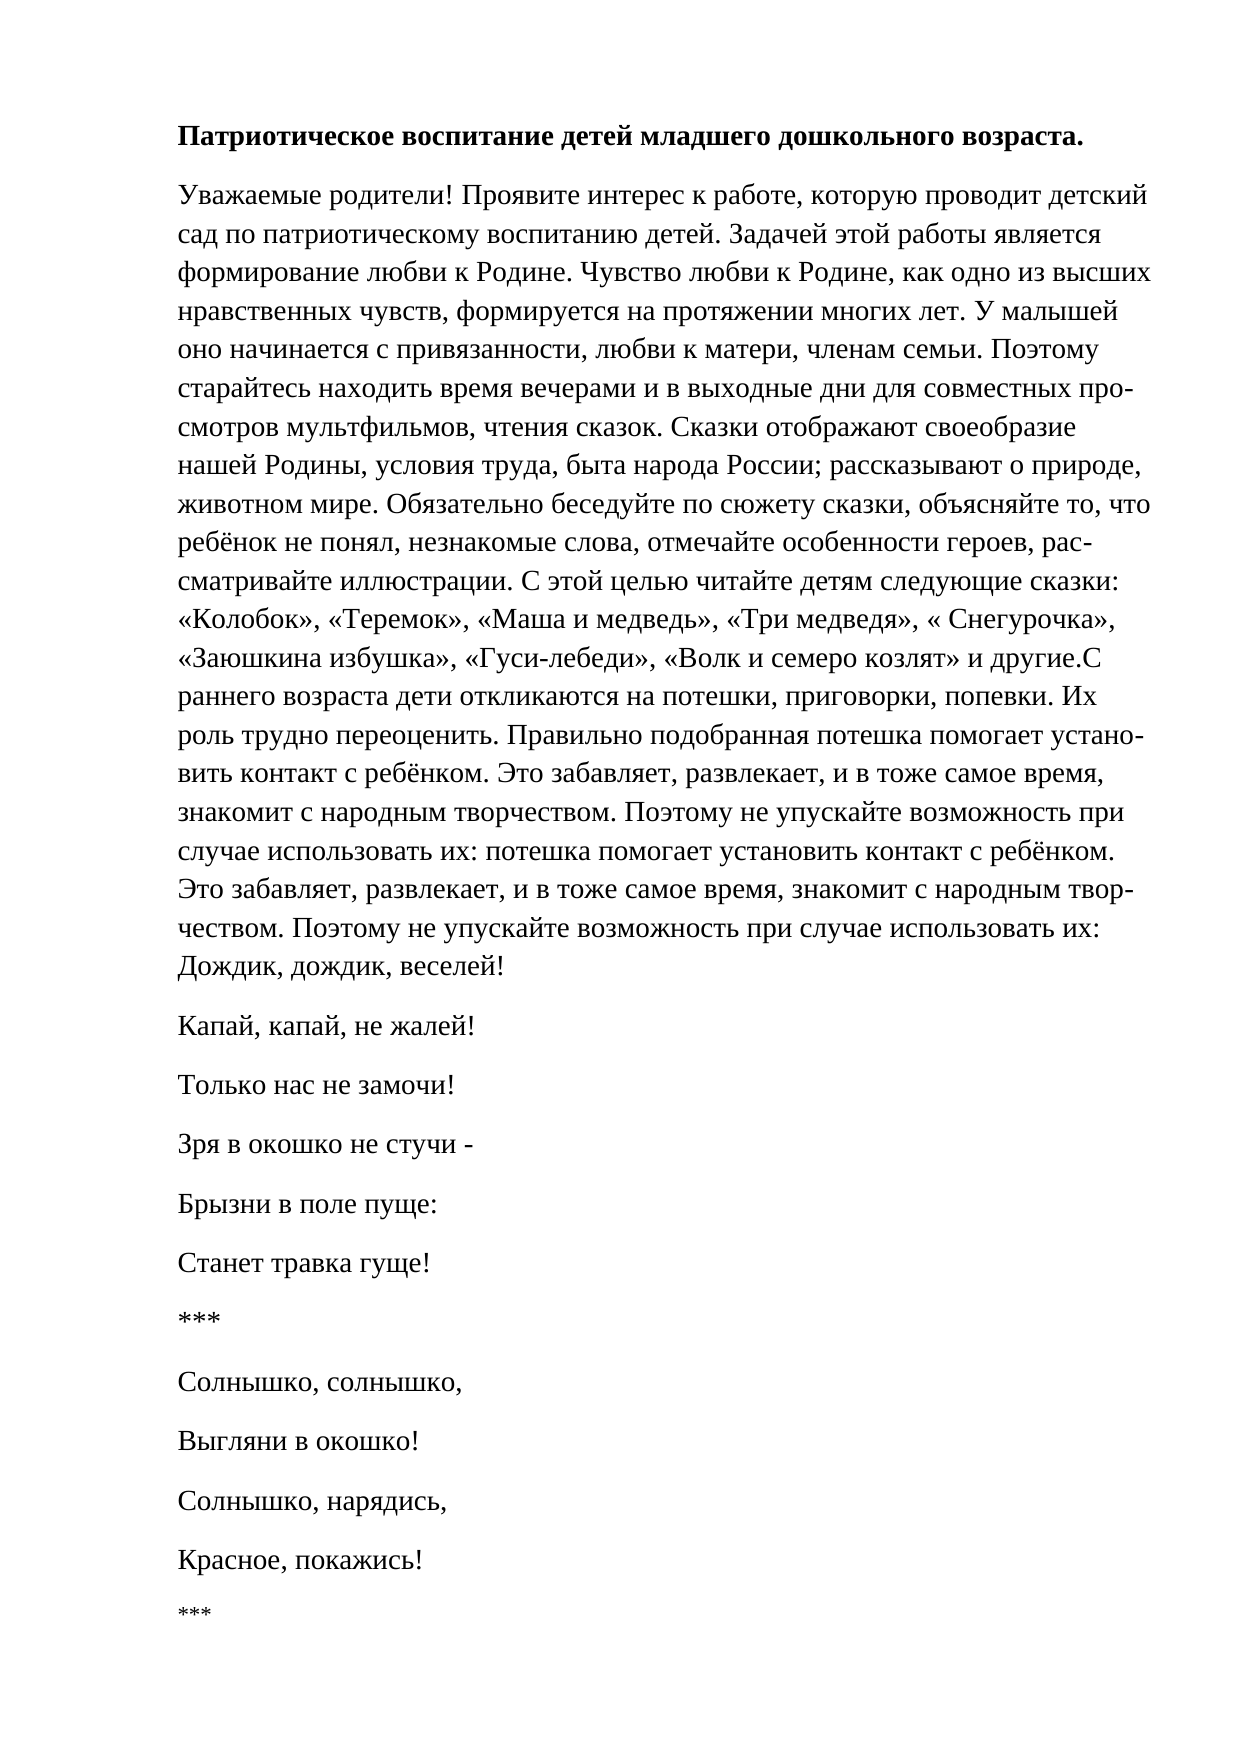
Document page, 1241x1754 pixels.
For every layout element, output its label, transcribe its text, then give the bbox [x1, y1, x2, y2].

text Только нас не замочи! [177, 1067, 1152, 1101]
text Выгляни в окошко! [177, 1423, 1152, 1457]
text Уважаемые родители! Проявите интерес к работе, которую проводит детский сад по патриотическому воспитанию детей. Задачей этой работы является формирование любви к Родине. Чувство любви к Родине, как одно из высших нравственных чувств, формируется на протяжении многих лет. У малышей оно начинается с привязанности, любви к матери, членам семьи. Поэтому старайтесь находить время вечерами и в выходные дни для совместных просмотров мультфильмов, чтения сказок. Сказки отображают своеобразие нашей Родины, условия труда, быта народа России; рассказывают о природе, животном мире. Обязательно беседуйте по сюжету сказки, объясняйте то, что ребёнок не понял, незнакомые слова, отмечайте особенности героев, рассматривайте иллюстрации. С этой целью читайте детям следующие сказки: «Колобок», «Теремок», «Маша и медведь», «Три медведя», « Снегурочка», «Заюшкина избушка», «Гуси-лебеди», «Волк и семеро козлят» и другие.С раннего возраста дети откликаются на потешки, приговорки, попевки. Их роль трудно переоценить. Правильно подобранная потешка помогает установить контакт с ребёнком. Это забавляет, развлекает, и в тоже самое время, знакомит с народным творчеством. Поэтому не упускайте возможность при случае использовать их: потешка помогает установить контакт с ребёнком. Это забавляет, развлекает, и в тоже самое время, знакомит с народным творчеством. Поэтому не упускайте возможность при случае использовать их: [177, 177, 1152, 943]
text Солнышко, солнышко, [177, 1364, 1152, 1397]
text Станет травка гуще! [177, 1245, 1152, 1279]
text Брызни в поле пуще: [177, 1186, 1152, 1219]
text Солнышко, нарядись, [177, 1483, 1152, 1516]
text Зря в окошко не стучи - [177, 1126, 1152, 1160]
text *** [177, 1601, 1152, 1628]
text *** [177, 1304, 1152, 1338]
text Дождик, дождик, веселей! [177, 948, 1152, 982]
text Красное, покажись! [177, 1542, 1152, 1576]
text Капай, капай, не жалей! [177, 1008, 1152, 1041]
text Патриотическое воспитание детей младшего дошкольного возраста. [177, 118, 1152, 152]
